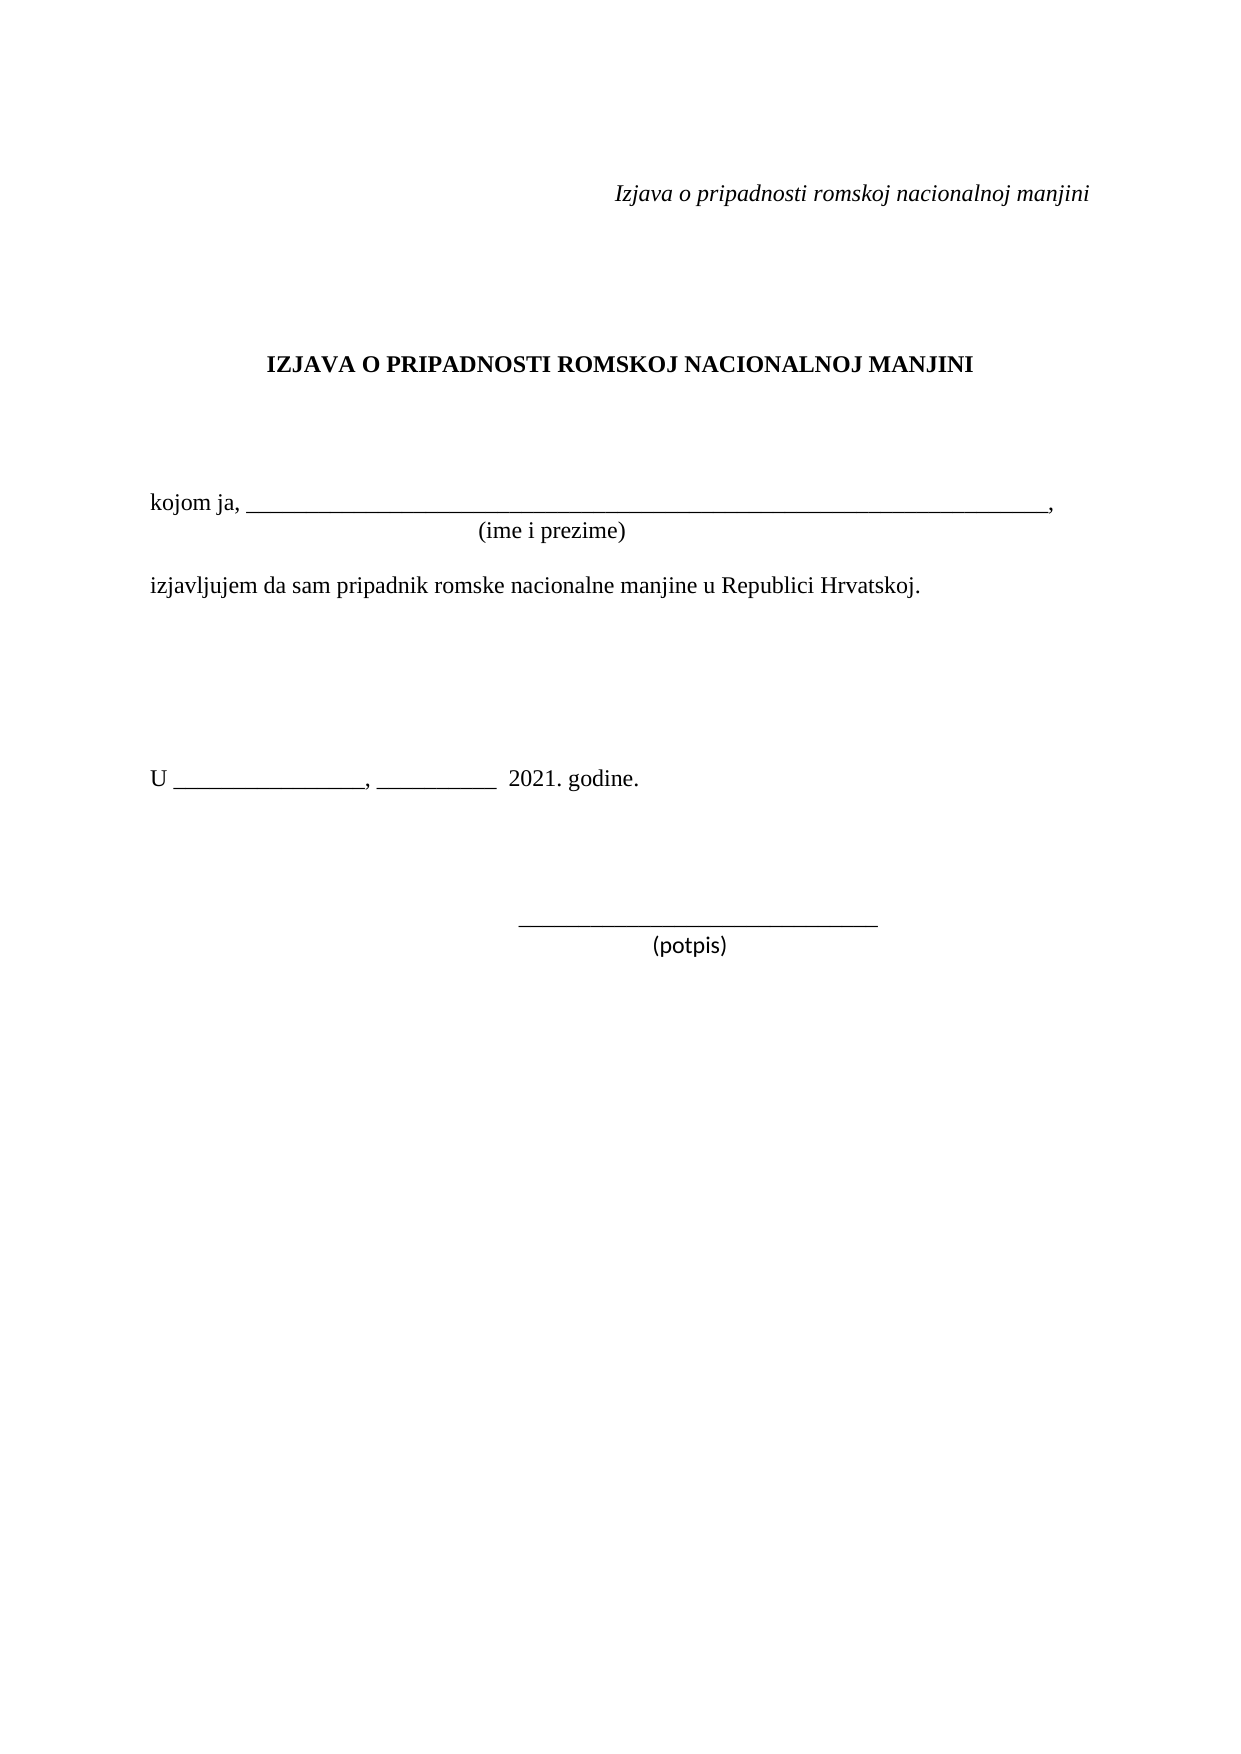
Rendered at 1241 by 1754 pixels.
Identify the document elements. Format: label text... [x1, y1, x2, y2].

text (ime i prezime) [150, 516, 1090, 543]
text izjavljujem da sam pripadnik romske nacionalne manjine u Republici Hrvatskoj. [150, 571, 1090, 598]
text ______________________________ [445, 902, 1090, 930]
text Izjava o pripadnosti romskoj nacionalnoj manjini [150, 179, 1090, 206]
text IZJAVA O PRIPADNOSTI ROMSKOJ NACIONALNOJ MANJINI [150, 350, 1090, 378]
text (potpis) [150, 930, 1090, 959]
text kojom ja, ___________________________________________________________________, [150, 488, 1090, 516]
text U ________________, __________ 2021. godine. [150, 764, 1090, 792]
